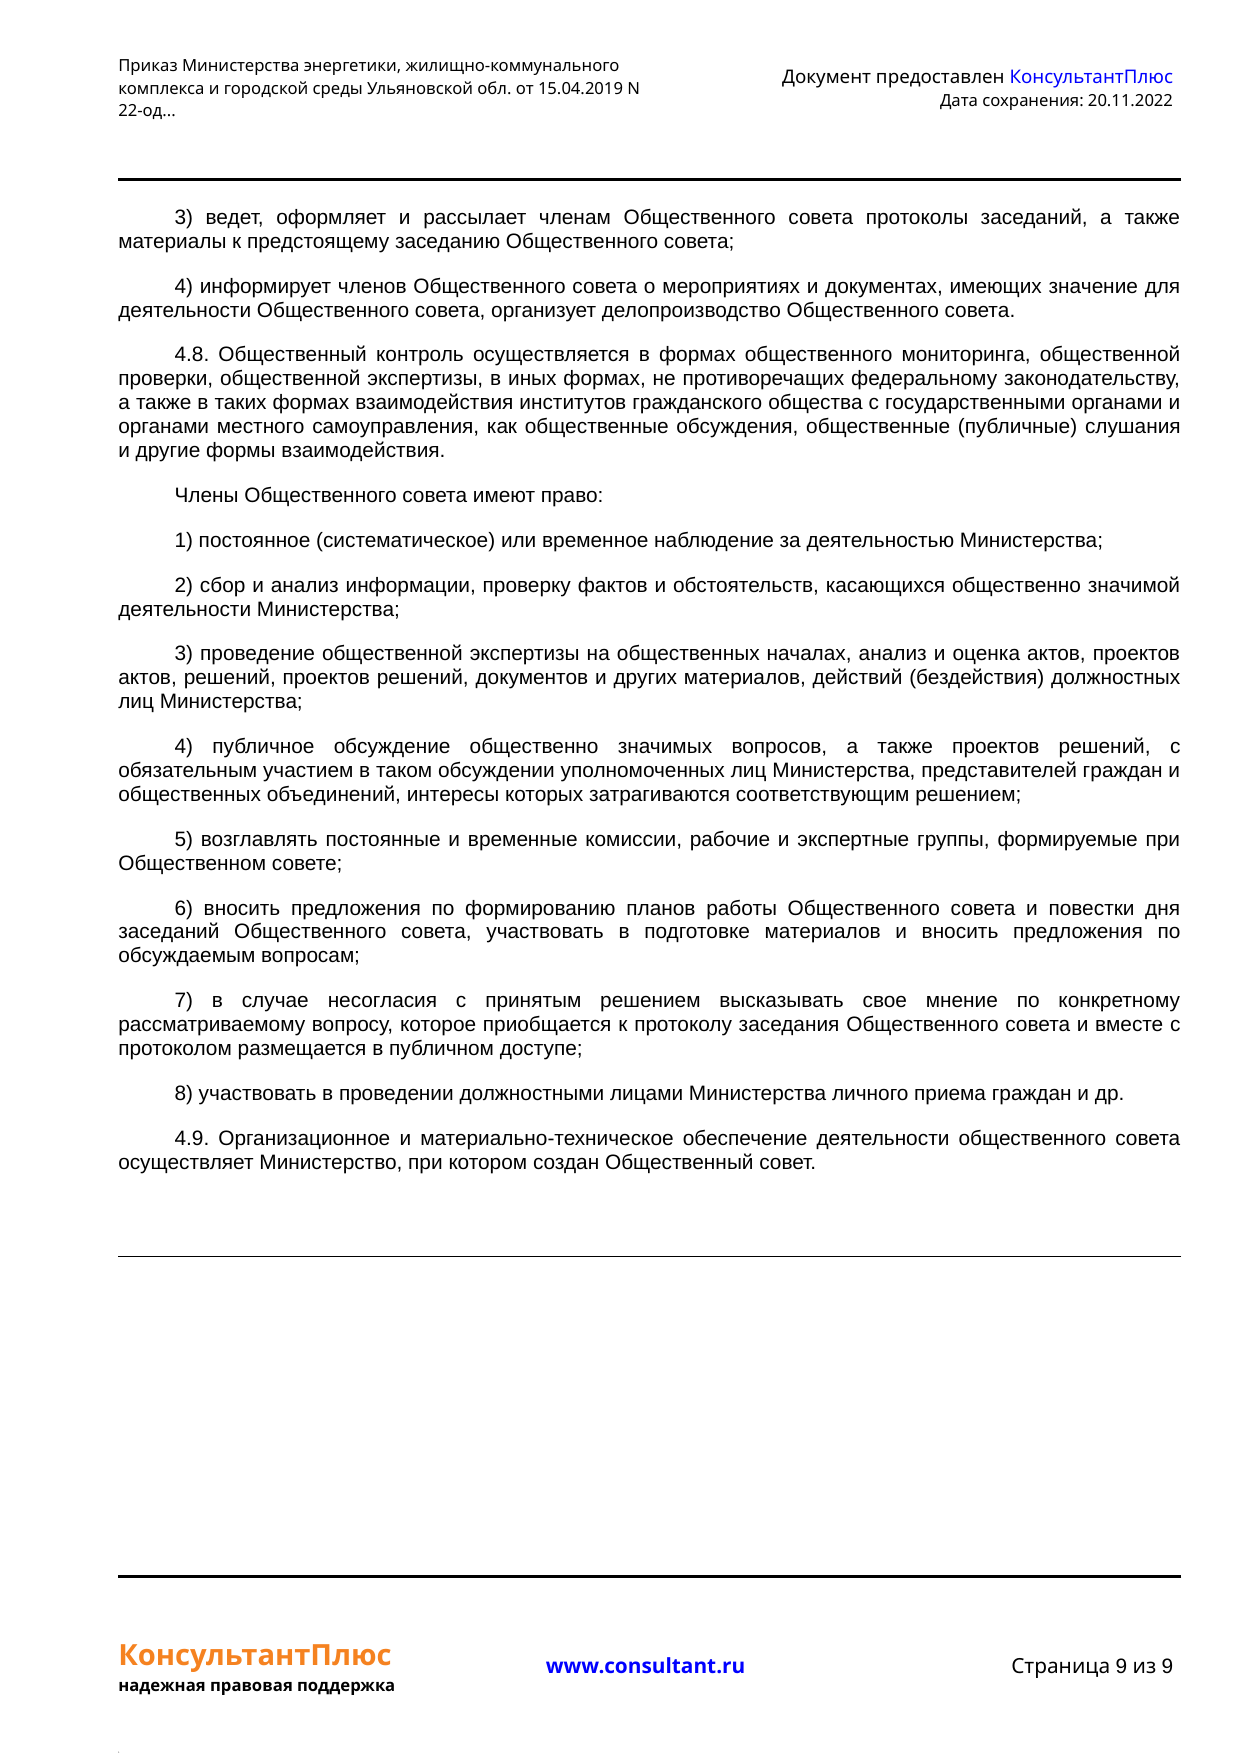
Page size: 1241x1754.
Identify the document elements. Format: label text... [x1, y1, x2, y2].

text 7) в случае несогласия с принятым решением высказывать свое мнение по конкретному рассматриваемому вопросу, которое приобщается к протоколу заседания Общественного совета и вместе с протоколом размещается в публичном доступе; [118, 988, 1181, 1060]
text 3) проведение общественной экспертизы на общественных началах, анализ и оценка актов, проектов актов, решений, проектов решений, документов и других материалов, действий (бездействия) должностных лиц Министерства; [118, 641, 1181, 713]
text 4.9. Организационное и материально-техническое обеспечение деятельности общественного совета осуществляет Министерство, при котором создан Общественный совет. [118, 1126, 1181, 1173]
text 6) вносить предложения по формированию планов работы Общественного совета и повестки дня заседаний Общественного совета, участвовать в подготовке материалов и вносить предложения по обсуждаемым вопросам; [118, 895, 1181, 967]
text 4) публичное обсуждение общественно значимых вопросов, а также проектов решений, с обязательным участием в таком обсуждении уполномоченных лиц Министерства, представителей граждан и общественных объединений, интересы которых затрагиваются соответствующим решением; [118, 734, 1181, 806]
text 4.8. Общественный контроль осуществляется в формах общественного мониторинга, общественной проверки, общественной экспертизы, в иных формах, не противоречащих федеральному законодательству, а также в таких формах взаимодействия институтов гражданского общества с государственными органами и органами местного самоуправления, как общественные обсуждения, общественные (публичные) слушания и другие формы взаимодействия. [118, 342, 1181, 462]
text 1) постоянное (систематическое) или временное наблюдение за деятельностью Министерства; [118, 528, 1181, 552]
text Члены Общественного совета имеют право: [118, 483, 1181, 507]
text 5) возглавлять постоянные и временные комиссии, рабочие и экспертные группы, формируемые при Общественном совете; [118, 827, 1181, 874]
text 3) ведет, оформляет и рассылает членам Общественного совета протоколы заседаний, а также материалы к предстоящему заседанию Общественного совета; [118, 205, 1181, 253]
text 4) информирует членов Общественного совета о мероприятиях и документах, имеющих значение для деятельности Общественного совета, организует делопроизводство Общественного совета. [118, 273, 1181, 321]
text 2) сбор и анализ информации, проверку фактов и обстоятельств, касающихся общественно значимой деятельности Министерства; [118, 572, 1181, 620]
text 8) участвовать в проведении должностными лицами Министерства личного приема граждан и др. [118, 1081, 1181, 1105]
